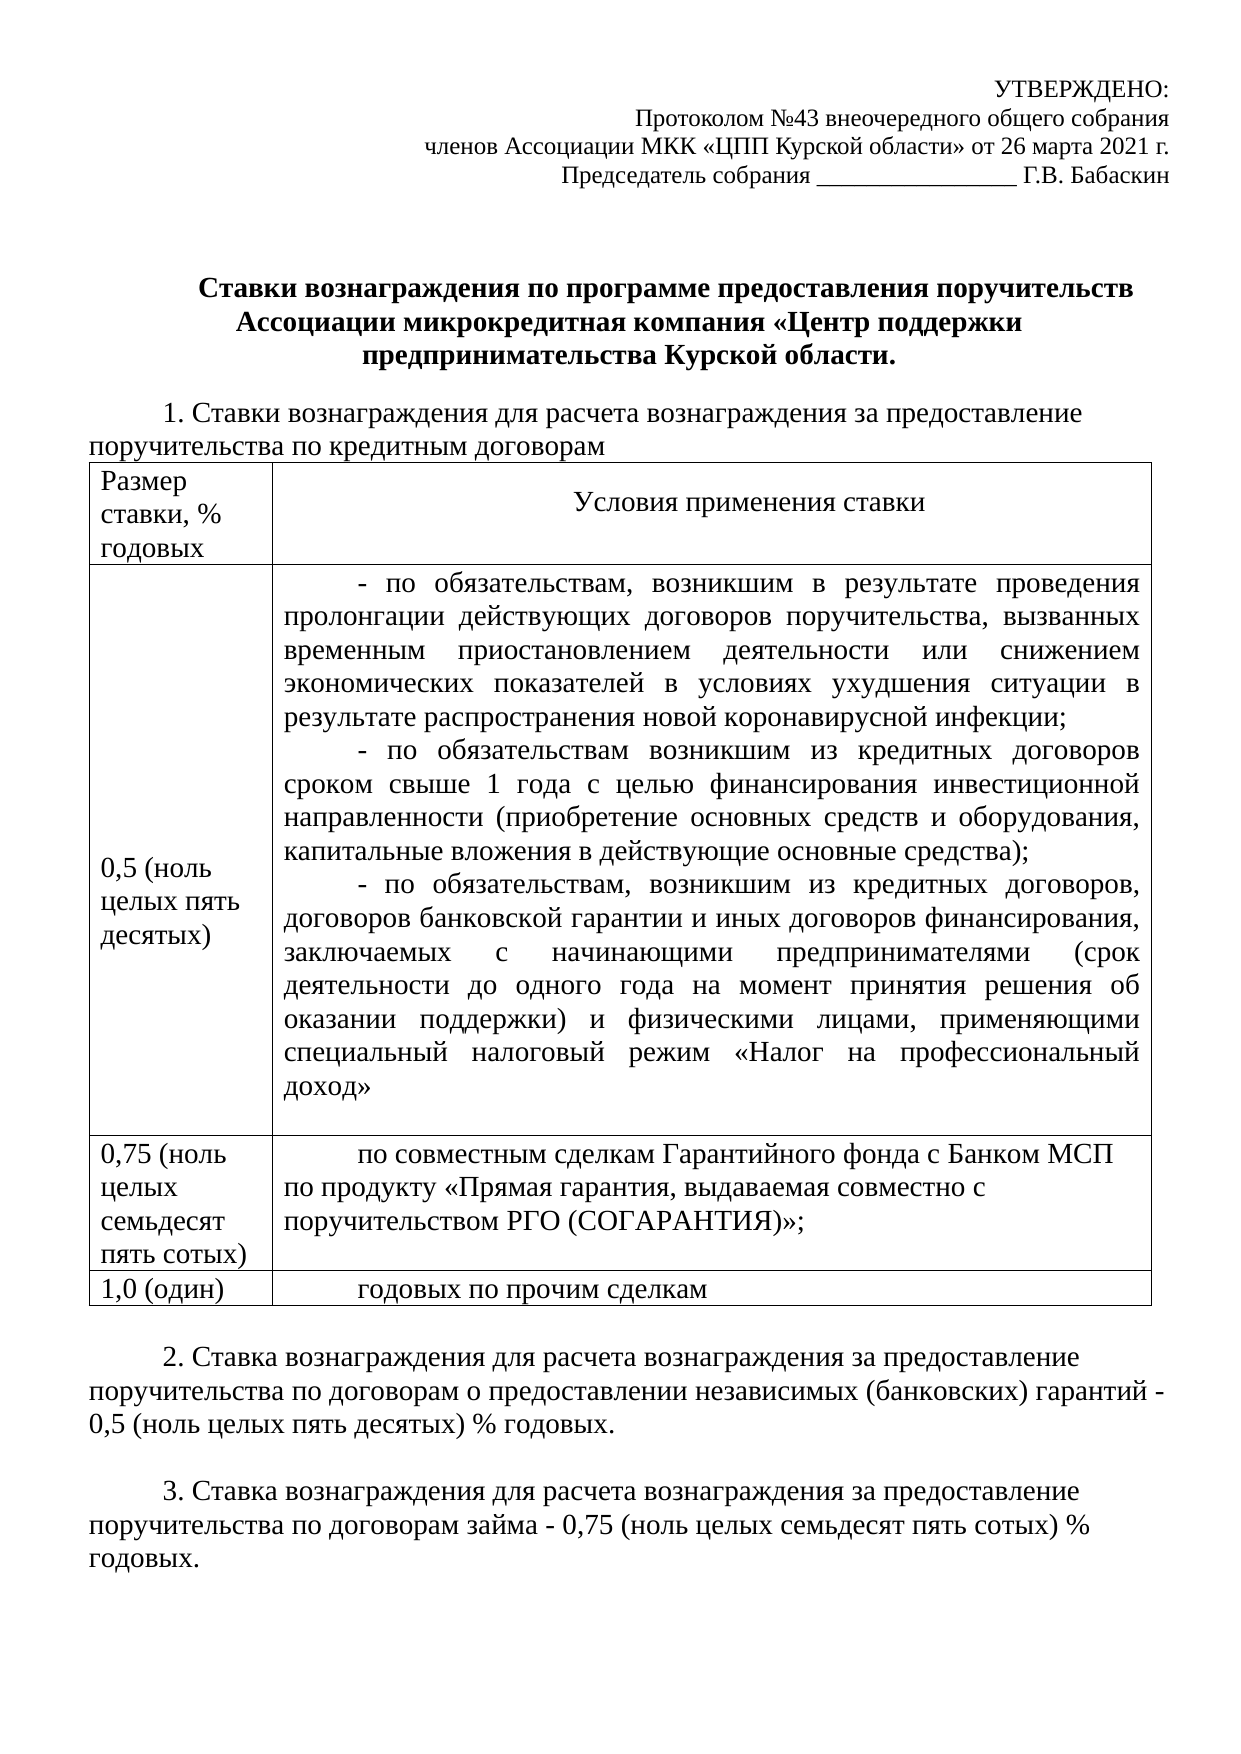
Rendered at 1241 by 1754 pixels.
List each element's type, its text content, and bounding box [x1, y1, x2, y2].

text Протоколом №43 внеочередного общего собрания [89, 103, 1169, 131]
table_cell 0,75 (ноль целых семьдесят пять сотых) [90, 1136, 272, 1270]
text УТВЕРЖДЕНО: [89, 74, 1169, 103]
text 1. Ставки вознаграждения для расчета вознаграждения за предоставление поручительства по кредитным договорам [89, 395, 1169, 462]
table_cell 0,5 (ноль целых пять десятых) [90, 565, 272, 1135]
text 2. Ставка вознаграждения для расчета вознаграждения за предоставление поручительства по договорам о предоставлении независимых (банковских) гарантий - 0,5 (ноль целых пять десятых) % годовых. [89, 1339, 1169, 1440]
text Ставки вознаграждения по программе предоставления поручительств Ассоциации микрокредитная компания «Центр поддержки предпринимательства Курской области. [89, 270, 1169, 371]
table_header Условия применения ставки [273, 463, 1151, 564]
text Председатель собрания ________________ Г.В. Бабаскин [89, 160, 1169, 189]
table_cell 1,0 (один) [90, 1271, 272, 1305]
table_cell по совместным сделкам Гарантийного фонда с Банком МСП по продукту «Прямая гарантия, выдаваемая совместно с поручительством РГО (СОГАРАНТИЯ)»; [273, 1136, 1151, 1270]
text 3. Ставка вознаграждения для расчета вознаграждения за предоставление поручительства по договорам займа - 0,75 (ноль целых семьдесят пять сотых) % годовых. [89, 1473, 1169, 1574]
table_header Размер ставки, % годовых [90, 463, 272, 564]
table_cell годовых по прочим сделкам [273, 1271, 1151, 1305]
table_cell - по обязательствам, возникшим в результате проведения пролонгации действующих договоров поручительства, вызванных временным приостановлением деятельности или снижением экономических показателей в условиях ухудшения ситуации в результате распространения новой коронавирусной инфекции; - по обязательствам возникшим из кредитных договоров сроком свыше 1 года с целью финансирования инвестиционной направленности (приобретение основных средств и оборудования, капитальные вложения в действующие основные средства); - по обязательствам, возникшим из кредитных договоров, договоров банковской гарантии и иных договоров финансирования, заключаемых с начинающими предпринимателями (срок деятельности до одного года на момент принятия решения об оказании поддержки) и физическими лицами, применяющими специальный налоговый режим «Налог на профессиональный доход» [273, 565, 1151, 1135]
text членов Ассоциации МКК «ЦПП Курской области» от 26 марта 2021 г. [89, 131, 1169, 160]
